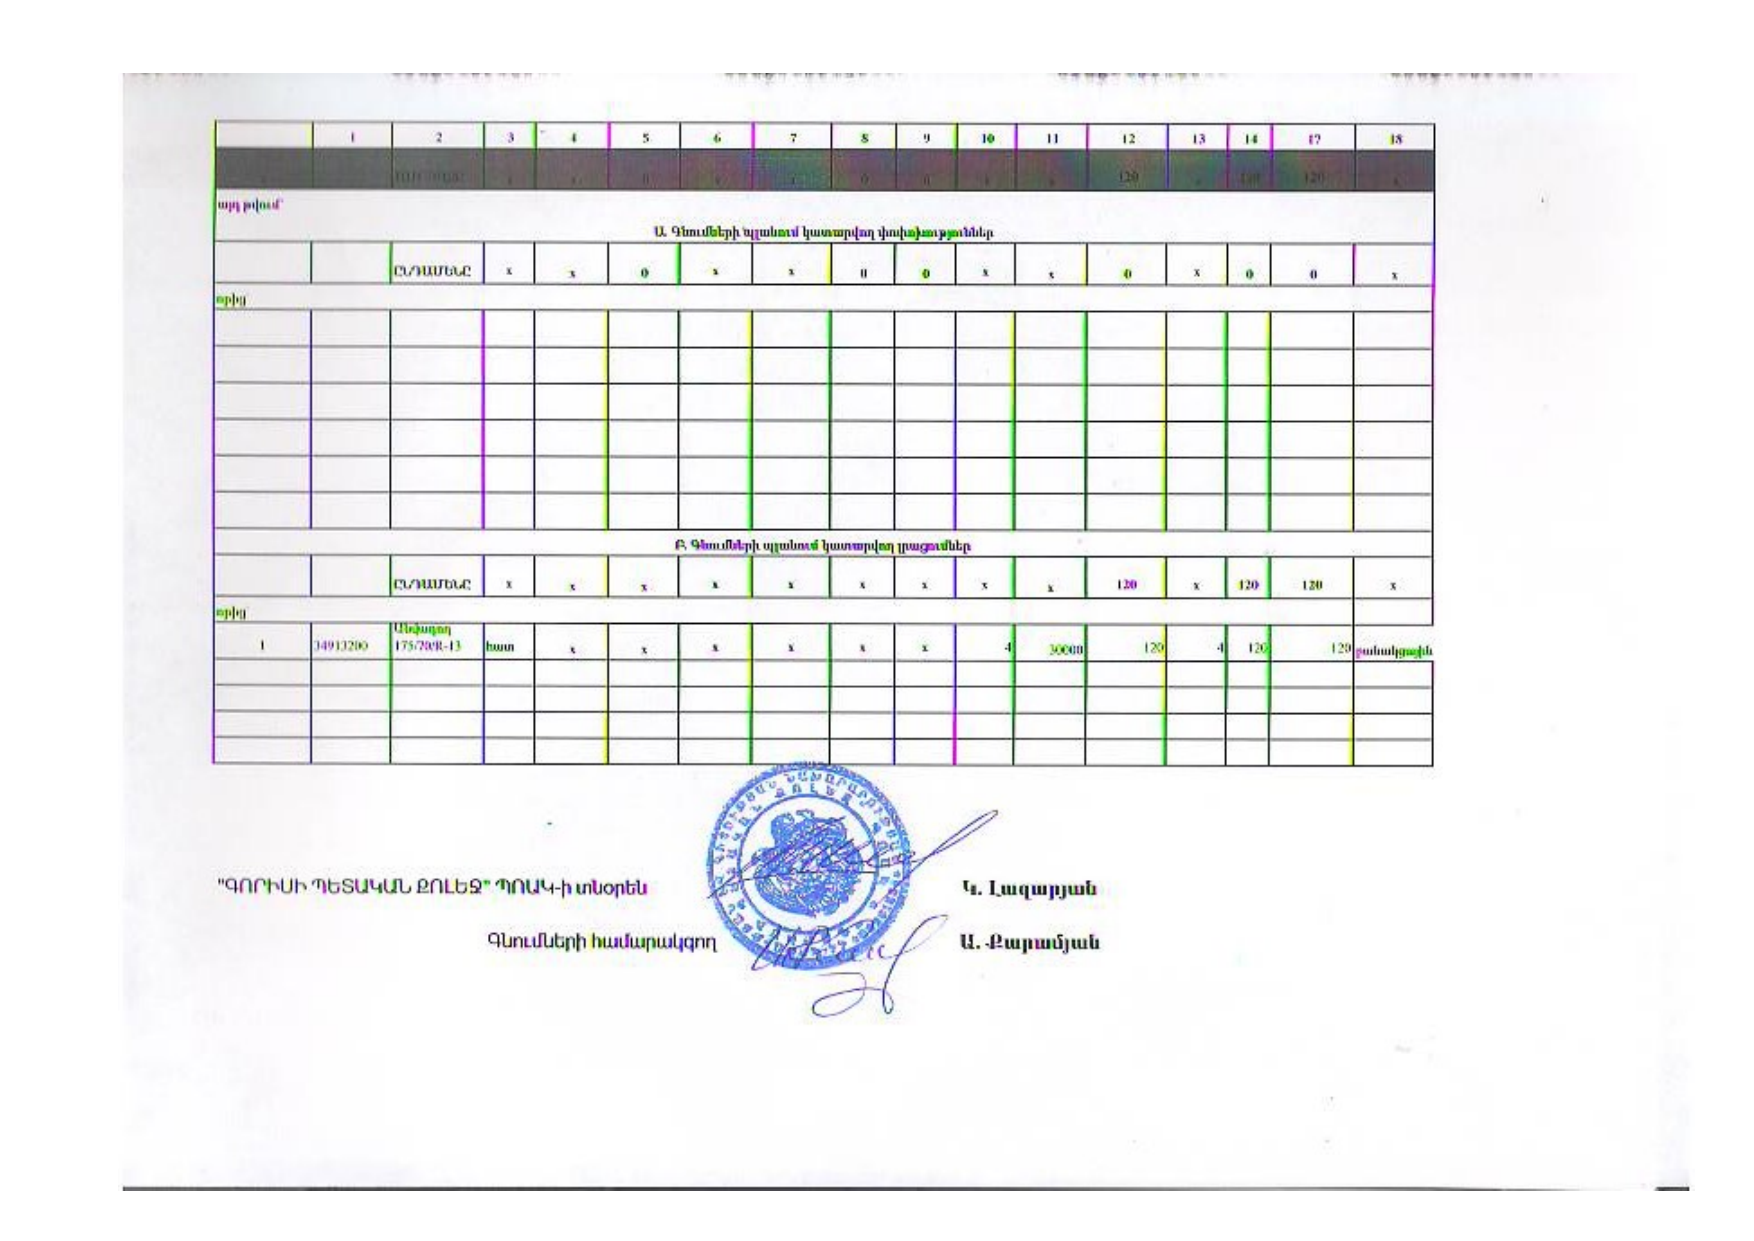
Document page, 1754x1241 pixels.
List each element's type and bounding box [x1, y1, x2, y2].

picture [118, 73, 1695, 1191]
